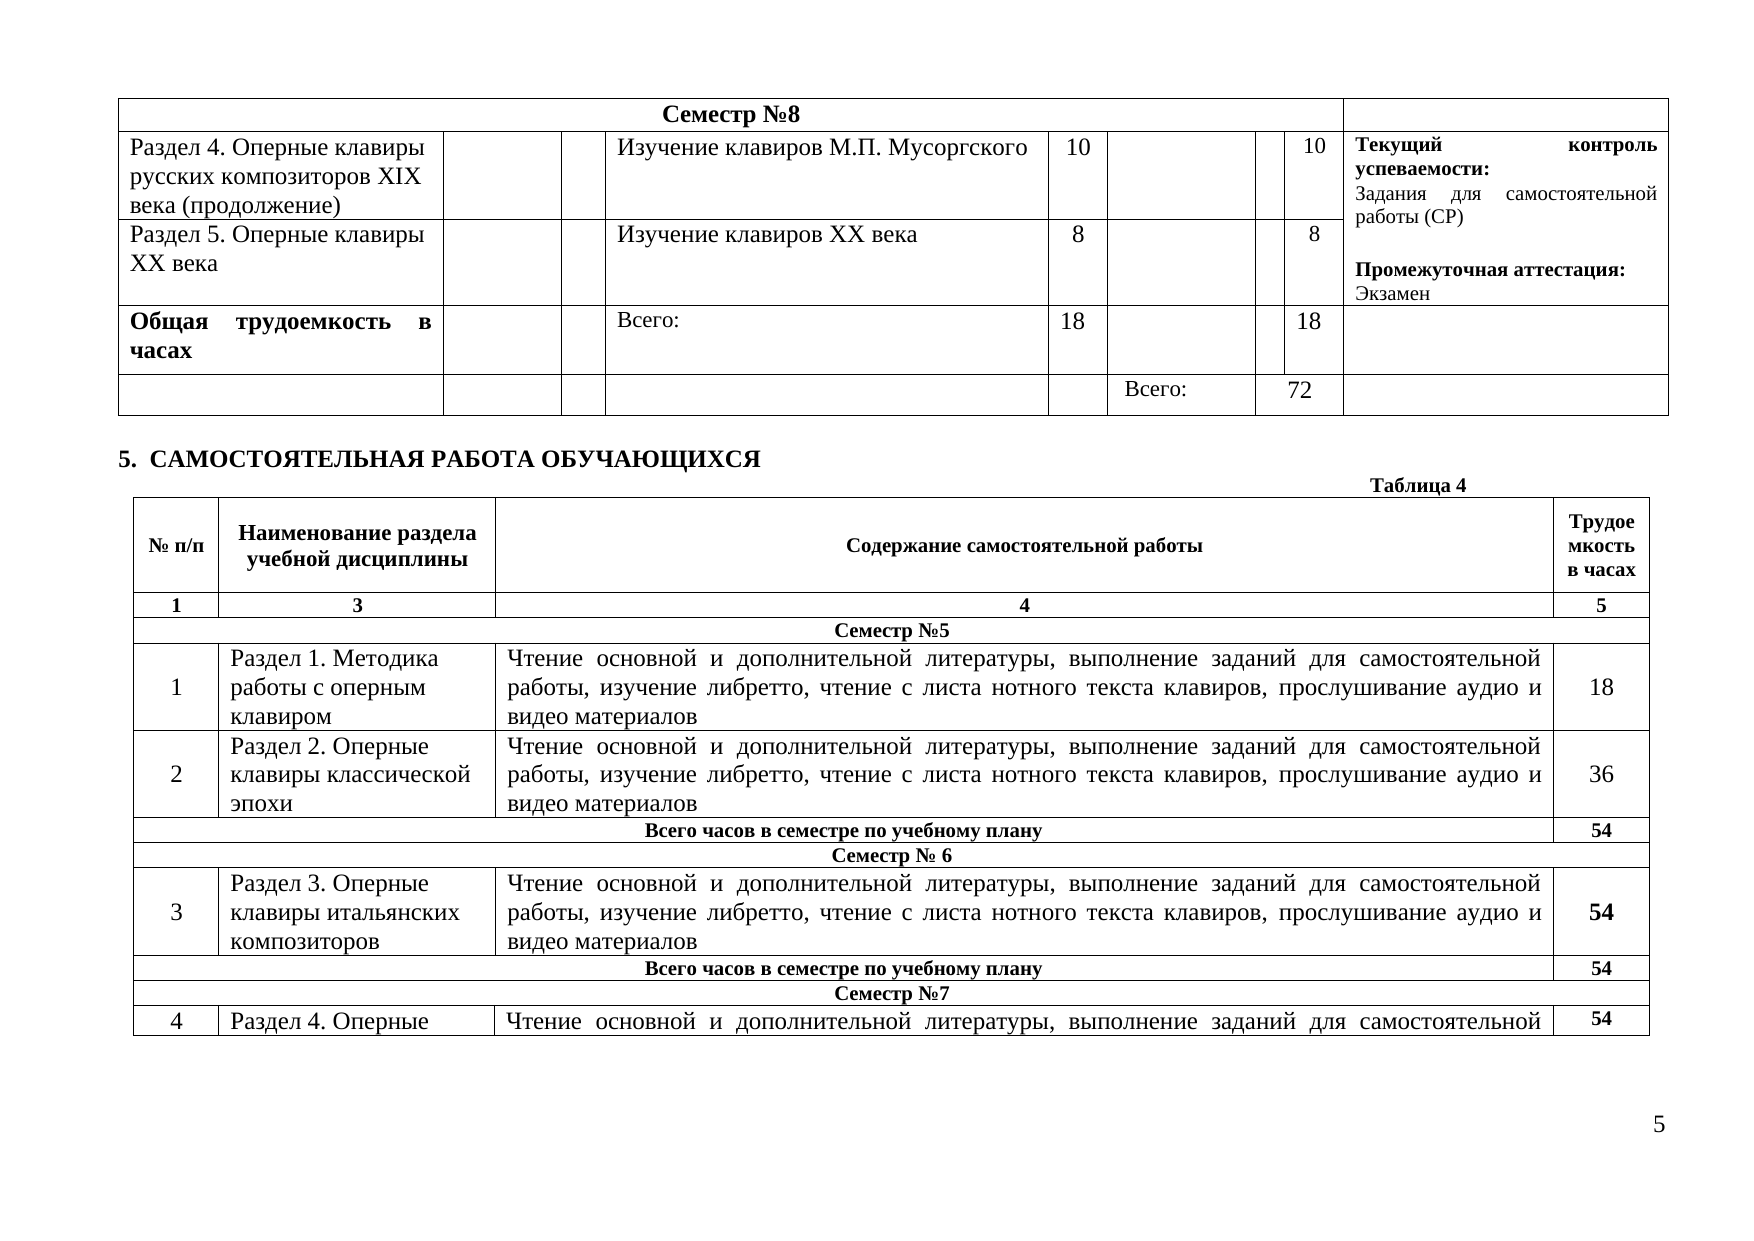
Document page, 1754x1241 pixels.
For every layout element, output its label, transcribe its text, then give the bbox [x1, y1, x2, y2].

table_cell 10 [1285, 132, 1343, 218]
table_cell 54 [1554, 1006, 1649, 1034]
table_cell 72 [1256, 375, 1343, 414]
table_cell Чтение основной и дополнительной литературы, выполнение заданий для самостоятельной работы, изучение либретто, чтение с листа нотного текста клавиров, прослушивание аудио и видео материалов [496, 731, 1553, 817]
table_cell Текущий контроль успеваемости: Задания для самостоятельной работы (СР) Промежуточная аттестация: Экзамен [1344, 132, 1668, 305]
table_cell [1108, 306, 1255, 374]
table_cell [1344, 306, 1668, 374]
table_cell Всего часов в семестре по учебному плану [134, 818, 1553, 842]
table_cell 5 [1554, 593, 1649, 617]
table_cell Раздел 2. Оперные клавиры классической эпохи [219, 731, 495, 817]
table_cell 1 [134, 593, 218, 617]
table_cell [1049, 375, 1107, 414]
table_cell [444, 306, 561, 374]
table_cell 8 [1049, 220, 1107, 305]
table_cell 18 [1049, 306, 1107, 374]
table_cell 4 [134, 1006, 218, 1034]
table_cell [1108, 220, 1255, 305]
table_header Содержание самостоятельной работы [496, 498, 1553, 592]
table_cell 54 [1554, 868, 1649, 954]
table_cell Раздел 3. Оперные клавиры итальянских композиторов [219, 868, 495, 954]
table_cell [119, 375, 443, 414]
text Таблица 4 [118, 473, 1665, 497]
table_cell 54 [1554, 818, 1649, 842]
table_cell Всего: [606, 306, 1048, 374]
table_cell 8 [1285, 220, 1343, 305]
table_cell 2 [134, 731, 218, 817]
table_cell [1344, 99, 1668, 131]
table_cell Семестр № 6 [134, 843, 1649, 867]
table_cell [219, 1006, 494, 1034]
table_cell 18 [1285, 306, 1343, 374]
table_cell [1344, 375, 1668, 414]
table_cell [606, 375, 1048, 414]
table_cell Семестр №5 [134, 618, 1649, 642]
table_cell [562, 306, 605, 374]
table_cell Изучение клавиров М.П. Мусоргского [606, 132, 1048, 218]
table_cell Всего часов в семестре по учебному плану [134, 956, 1553, 979]
table_cell [562, 375, 605, 414]
table_cell [444, 220, 561, 305]
table_cell [1256, 132, 1284, 218]
table_header Наименование раздела учебной дисциплины [219, 498, 495, 592]
table_cell Раздел 5. Оперные клавиры ХХ века [119, 220, 443, 305]
table_cell 54 [1554, 956, 1649, 979]
table_cell 3 [134, 868, 218, 954]
table_cell [444, 375, 561, 414]
table_cell Чтение основной и дополнительной литературы, выполнение заданий для самостоятельной работы, изучение либретто, чтение с листа нотного текста клавиров, прослушивание аудио и видео материалов [496, 868, 1553, 954]
table_cell Чтение основной и дополнительной литературы, выполнение заданий для самостоятельной работы, изучение либретто, чтение с листа нотного текста клавиров, прослушивание аудио и видео материалов [496, 644, 1553, 730]
table_cell [1256, 220, 1284, 305]
table_cell 1 [134, 644, 218, 730]
table_cell [444, 132, 561, 218]
table_cell 10 [1049, 132, 1107, 218]
table_cell Общая трудоемкость в часах [119, 306, 443, 374]
table_cell [1108, 132, 1255, 218]
table_cell 4 [496, 593, 1553, 617]
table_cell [495, 1006, 1553, 1034]
table_cell Семестр №8 [119, 99, 1343, 131]
table_header Трудоемкость в часах [1554, 498, 1649, 592]
table_cell Всего: [1108, 375, 1255, 414]
table_cell Семестр №7 [134, 981, 1649, 1005]
table_cell Раздел 1. Методика работы с оперным клавиром [219, 644, 495, 730]
text 5. САМОСТОЯТЕЛЬНАЯ РАБОТА ОБУЧАЮЩИХСЯ [118, 444, 1665, 473]
table_cell 18 [1554, 644, 1649, 730]
table_cell 3 [219, 593, 495, 617]
table_cell [562, 132, 605, 218]
table_cell 36 [1554, 731, 1649, 817]
table_cell [1256, 306, 1284, 374]
table_cell Раздел 4. Оперные клавиры русских композиторов XIX века (продолжение) [119, 132, 443, 218]
table_cell Изучение клавиров XX века [606, 220, 1048, 305]
table_header № п/п [134, 498, 218, 592]
table_cell [562, 220, 605, 305]
